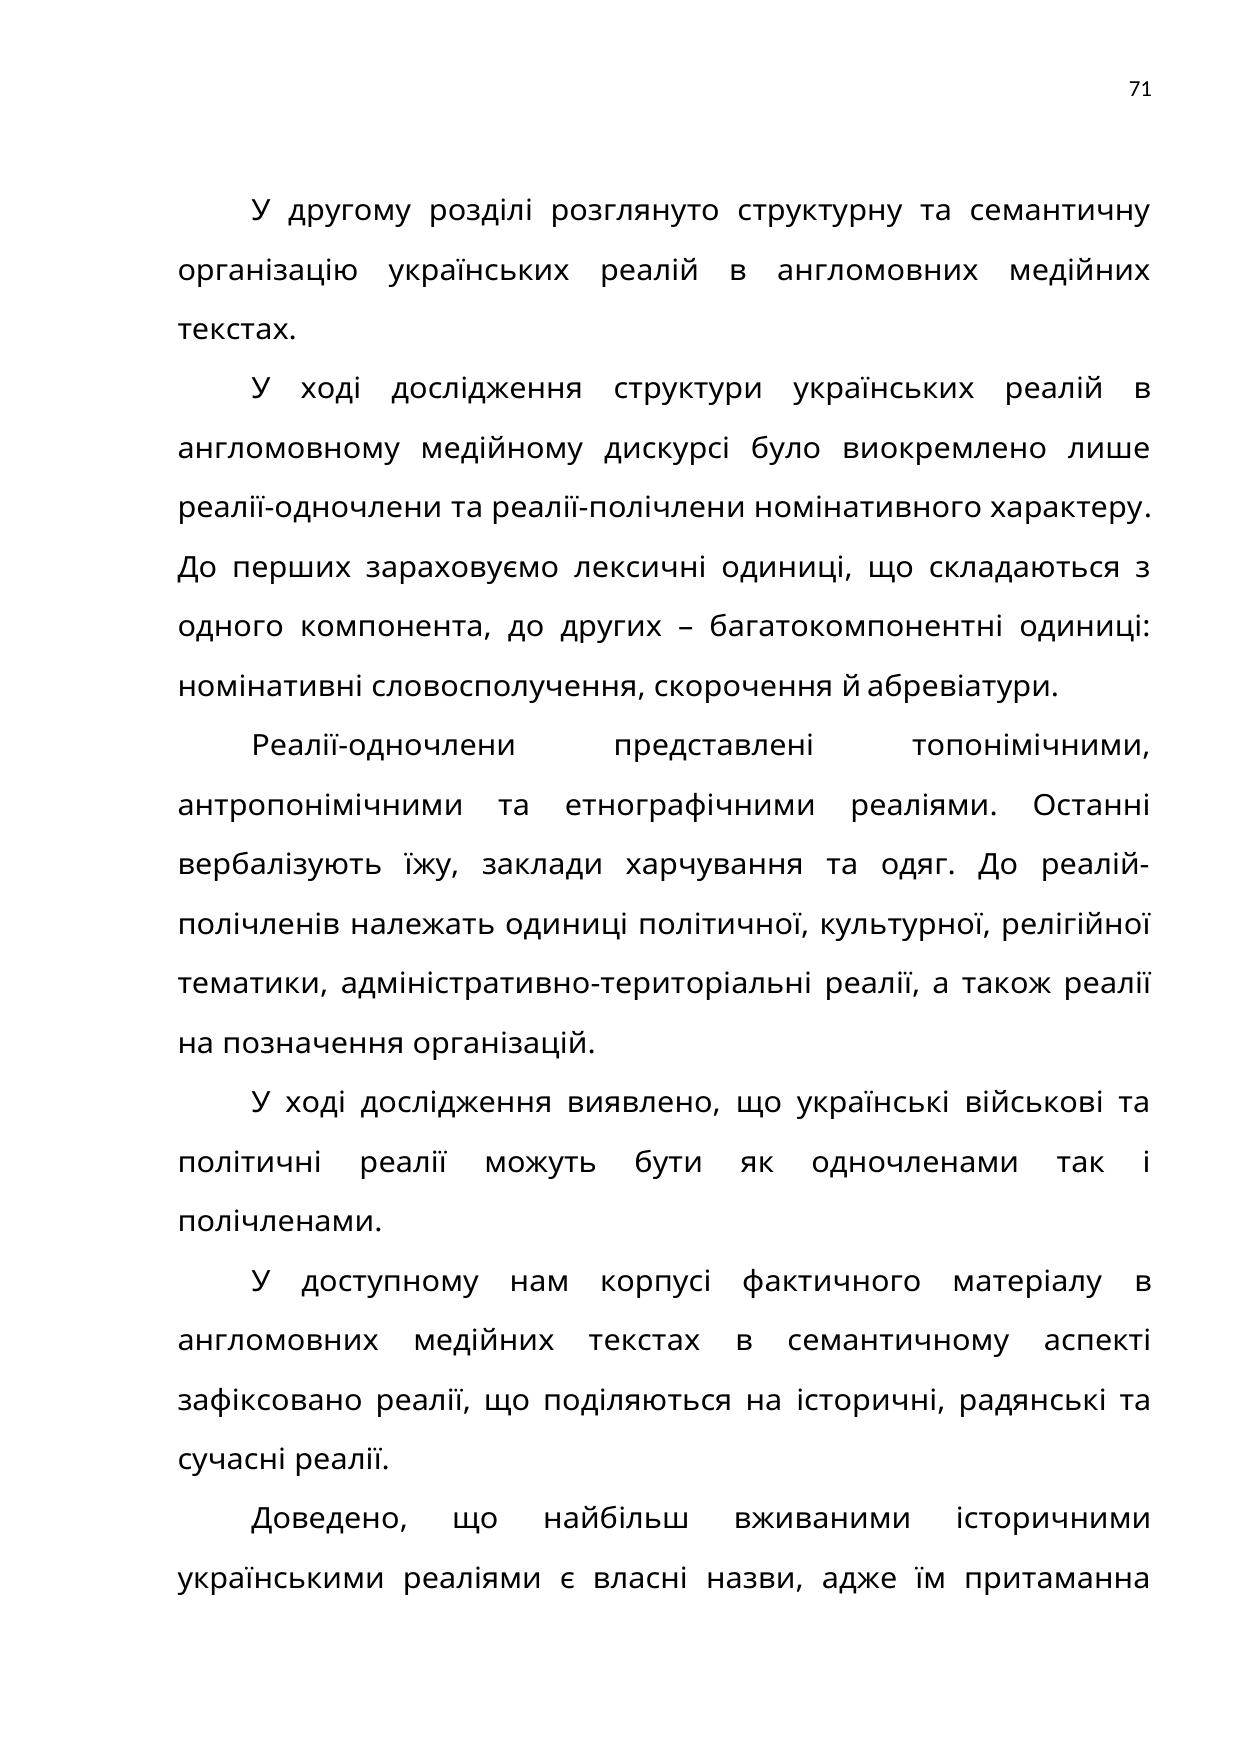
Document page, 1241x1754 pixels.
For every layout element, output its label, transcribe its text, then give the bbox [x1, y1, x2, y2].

text У ході дослідження виявлено, що українські військові та політичні реалії можуть бути як одночленами так і полічленами. [177, 1081, 1152, 1240]
text У доступному нам корпусі фактичного матеріалу в англомовних медійних текстах в семантичному аспекті зафіксовано реалії, що поділяються на історичні, радянські та сучасні реалії. [177, 1260, 1152, 1478]
text У другому розділі розглянуто структурну та семантичну організацію українських реалій в англомовних медійних текстах. [177, 189, 1152, 348]
text У ході дослідження структури українських реалій в англомовному медійному дискурсі було виокремлено лише реалії-одночлени та реалії-полічлени номінативного характеру. До перших зараховуємо лексичні одиниці, що складаються з одного компонента, до других – багатокомпонентні одиниці: номінативні словосполучення, скорочення й абревіатури. [177, 368, 1152, 705]
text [177, 1498, 1152, 1597]
text Реалії-одночлени представлені топонімічними, антропонімічними та етнографічними реаліями. Останні вербалізують їжу, заклади харчування та одяг. До реалій-полічленів належать одиниці політичної, культурної, релігійної тематики, адміністративно-територіальні реалії, а також реалії на позначення організацій. [177, 724, 1152, 1062]
